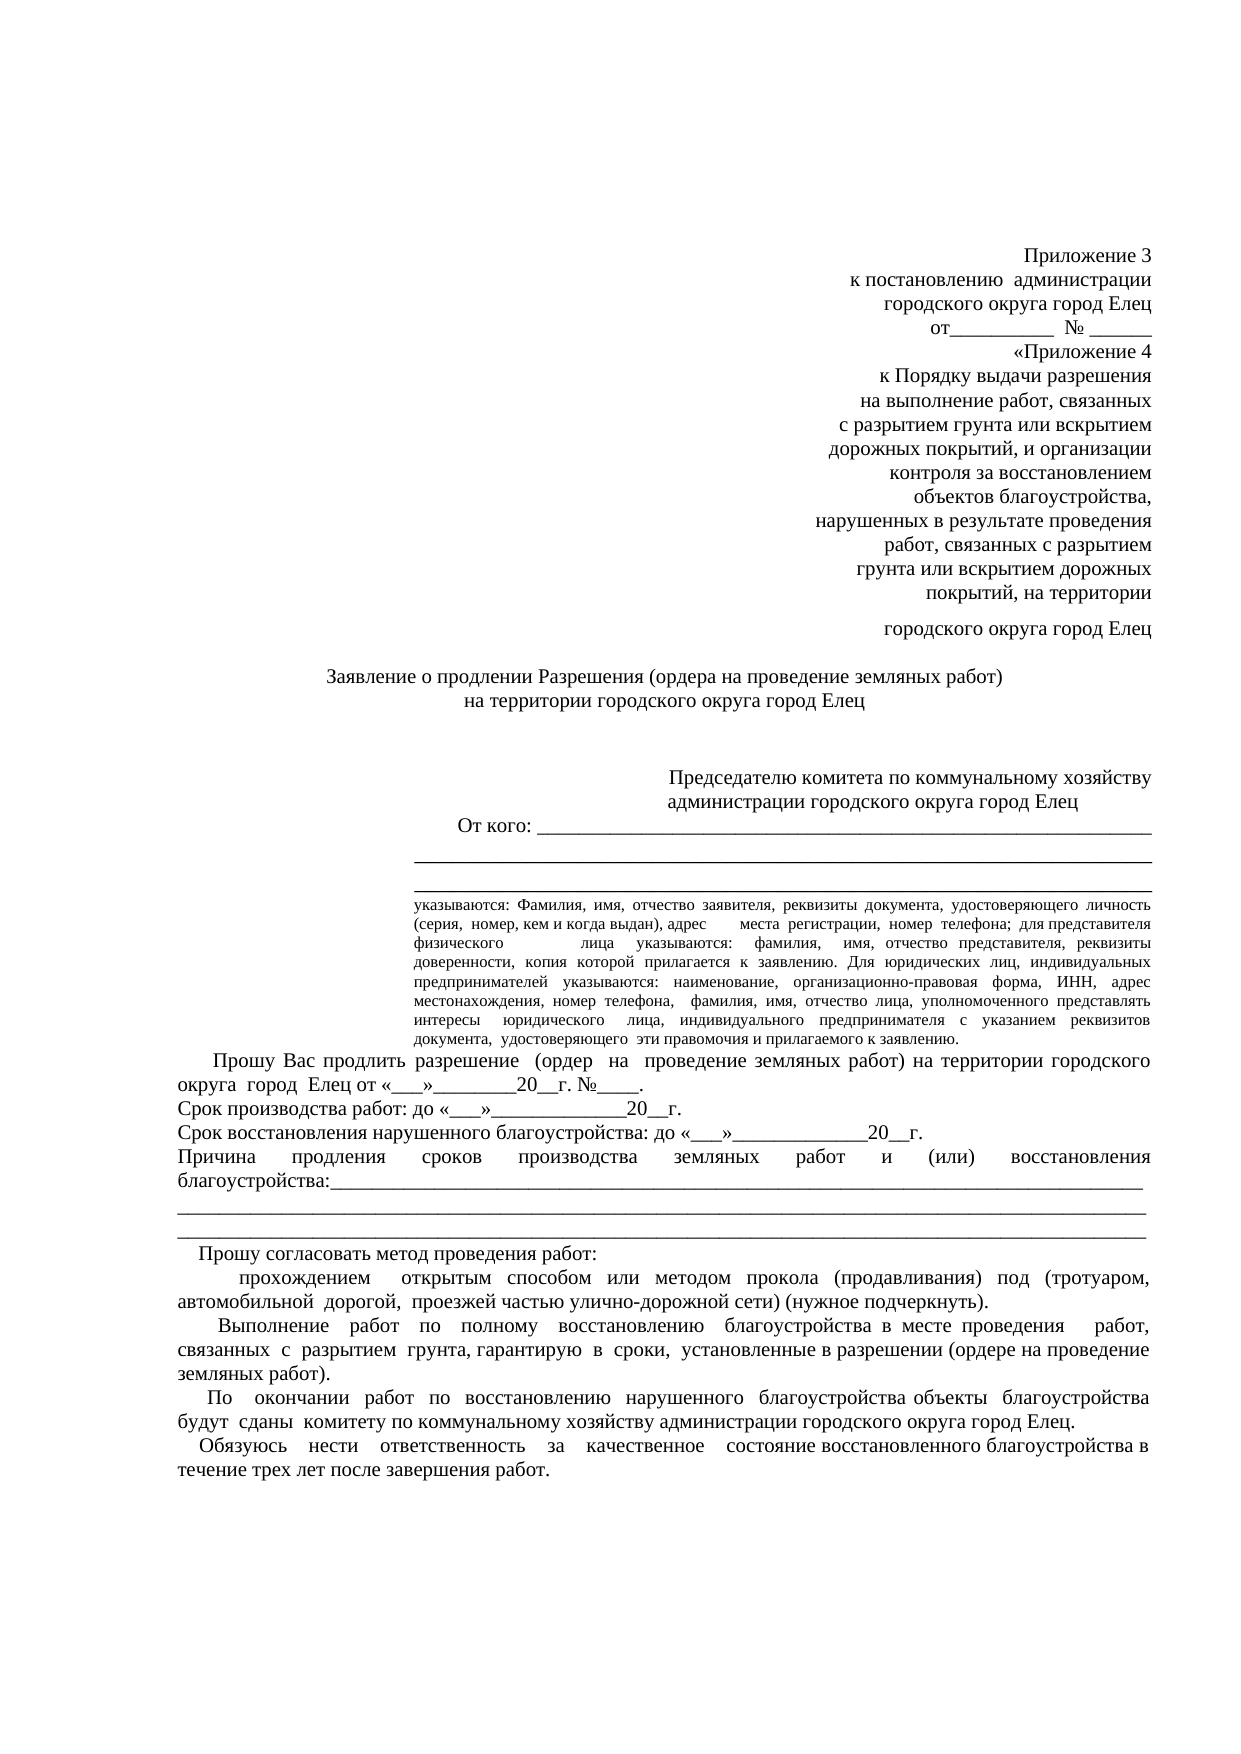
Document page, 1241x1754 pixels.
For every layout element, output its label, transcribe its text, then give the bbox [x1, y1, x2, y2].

text По окончании работ по восстановлению нарушенного благоустройства объекты благоустройства будут сданы комитету по коммунальному хозяйству администрации городского округа город Елец. [177, 1385, 1152, 1433]
text Приложение 3 [177, 243, 1152, 267]
text городского округа город Елец [177, 291, 1152, 315]
text Причина продления сроков производства земляных работ и (или) восстановления благоустройства:________________________________________________________________________________________________________________________________________________________________________________________________________________________________________________________________________ [177, 1144, 1152, 1241]
text Срок восстановления нарушенного благоустройства: до «___»_____________20__г. [177, 1120, 1152, 1144]
text дорожных покрытий, и организации [177, 436, 1152, 460]
text с разрытием грунта или вскрытием [177, 412, 1152, 436]
text к Порядку выдачи разрешения [177, 363, 1152, 387]
text ___________________________________________________________ [177, 866, 1152, 895]
text городского округа город Елец [177, 616, 1152, 640]
text покрытий, на территории [177, 580, 1152, 604]
text нарушенных в результате проведения [177, 508, 1152, 532]
text Прошу согласовать метод проведения работ: [177, 1241, 1152, 1265]
text объектов благоустройства, [177, 484, 1152, 508]
text грунта или вскрытием дорожных [177, 556, 1152, 580]
text Обязуюсь нести ответственность за качественное состояние восстановленного благоустройства в течение трех лет после завершения работ. [177, 1433, 1152, 1481]
text администрации городского округа город Елец [177, 789, 1152, 813]
text на выполнение работ, связанных [177, 387, 1152, 412]
text прохождением открытым способом или методом прокола (продавливания) под (тротуаром, автомобильной дорогой, проезжей частью улично-дорожной сети) (нужное подчеркнуть). [177, 1265, 1152, 1313]
text «Приложение 4 [177, 339, 1152, 363]
text От кого: ___________________________________________________________ [177, 813, 1152, 837]
text работ, связанных с разрытием [177, 532, 1152, 556]
text к постановлению администрации [177, 267, 1152, 291]
text на территории городского округа город Елец [177, 688, 1152, 712]
text Срок производства работ: до «___»_____________20__г. [177, 1096, 1152, 1120]
text Выполнение работ по полному восстановлению благоустройства в месте проведения работ, связанных с разрытием грунта, гарантирую в сроки, установленные в разрешении (ордере на проведение земляных работ). [177, 1313, 1152, 1385]
text от__________ № ______ [177, 315, 1152, 339]
text Прошу Вас продлить разрешение (ордер на проведение земляных работ) на территории городского округа город Елец от «___»________20__г. №____. [177, 1048, 1152, 1096]
text Председателю комитета по коммунальному хозяйству [177, 765, 1152, 789]
text контроля за восстановлением [177, 460, 1152, 484]
text ___________________________________________________________ [177, 837, 1152, 866]
text указываются: Фамилия, имя, отчество заявителя, реквизиты документа, удостоверяющего личность (серия, номер, кем и когда выдан), адрес места регистрации, номер телефона; для представителя физического лица указываются: фамилия, имя, отчество представителя, реквизиты доверенности, копия которой прилагается к заявлению. Для юридических лиц, индивидуальных предпринимателей указываются: наименование, организационно-правовая форма, ИНН, адрес местонахождения, номер телефона, фамилия, имя, отчество лица, уполномоченного представлять интересы юридического лица, индивидуального предпринимателя с указанием реквизитов документа, удостоверяющего эти правомочия и прилагаемого к заявлению. [413, 895, 1152, 1048]
text Заявление о продлении Разрешения (ордера на проведение земляных работ) [177, 664, 1152, 688]
